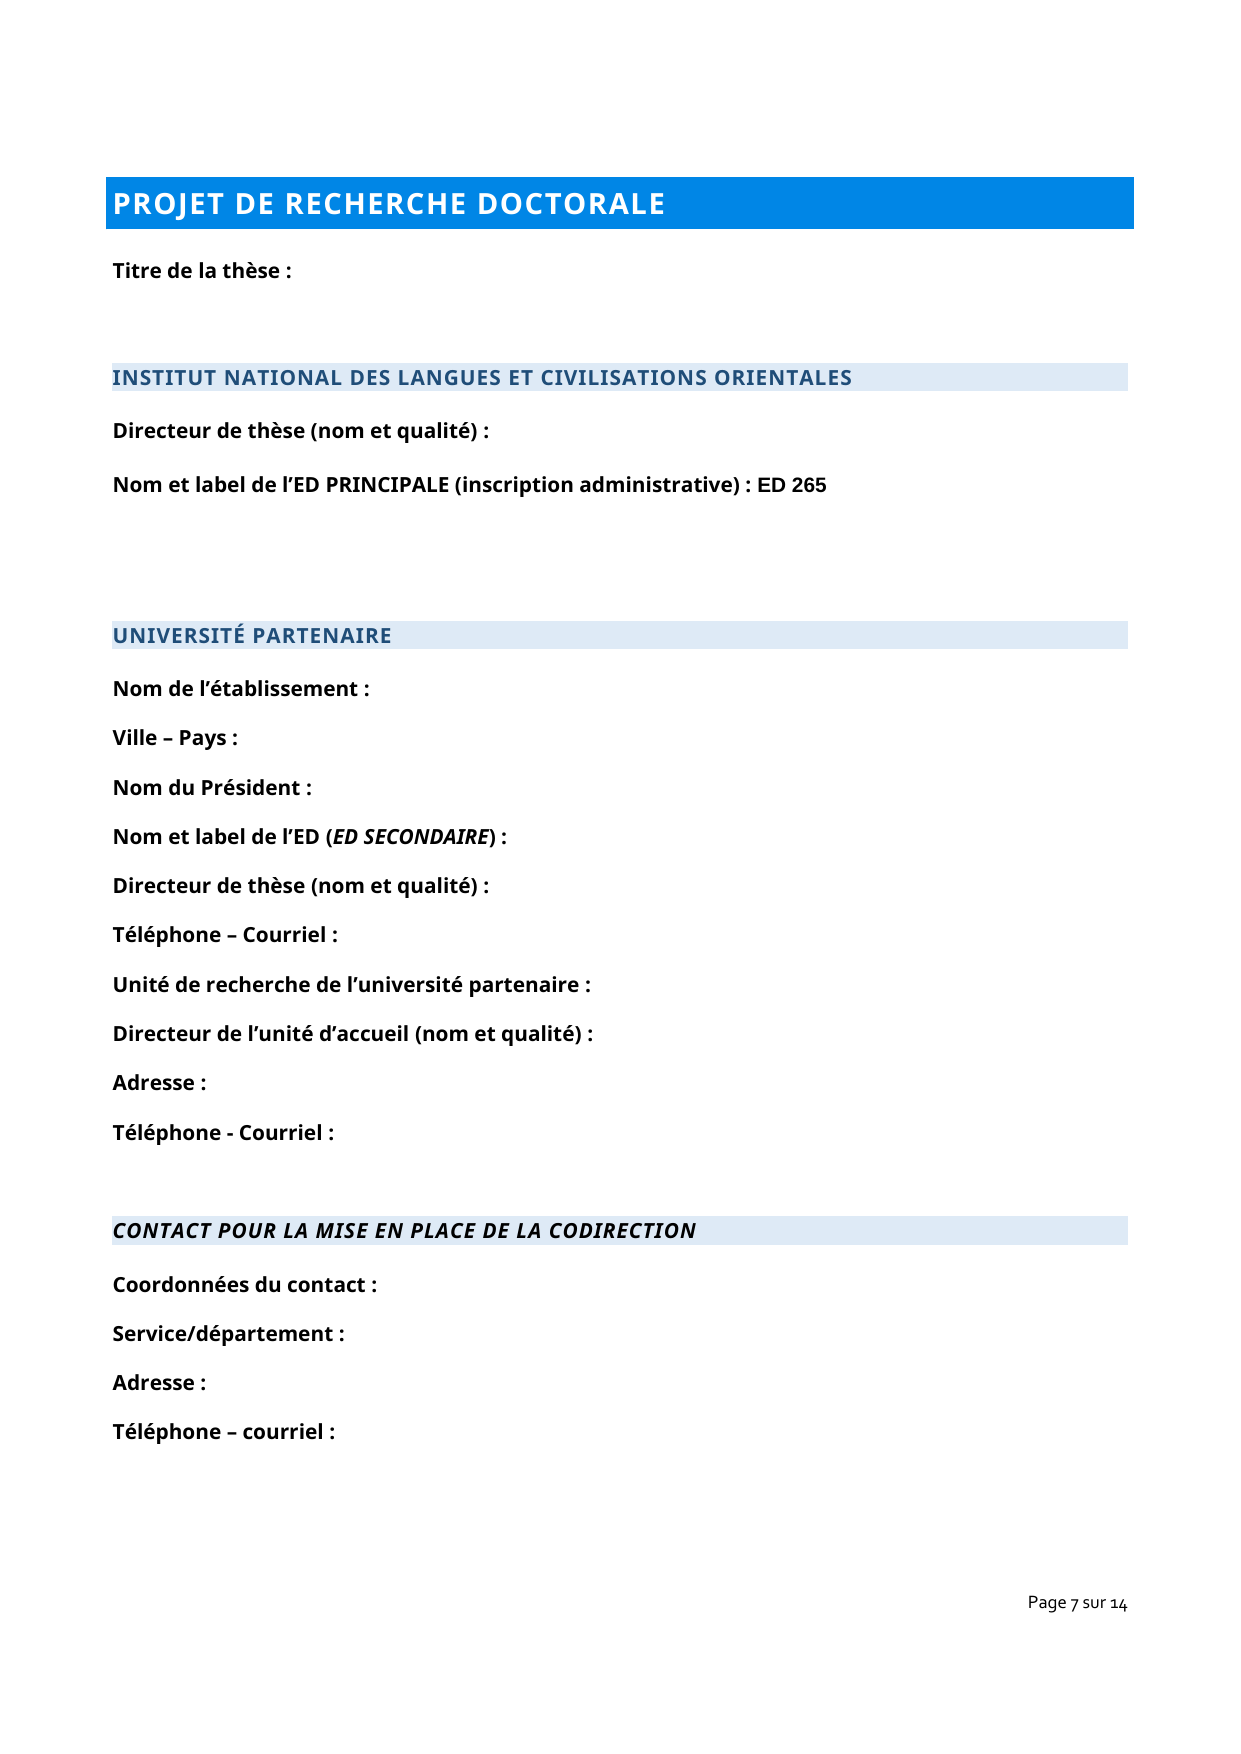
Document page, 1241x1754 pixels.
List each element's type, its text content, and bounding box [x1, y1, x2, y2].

text Directeur de thèse (nom et qualité) : [112, 416, 1131, 445]
text Ville – Pays : [112, 723, 1131, 752]
text Titre de la thèse : [112, 256, 1131, 284]
text Téléphone - Courriel : [112, 1118, 1131, 1146]
text Coordonnées du contact : [112, 1270, 1131, 1298]
text Service/département : [112, 1319, 1131, 1347]
text Nom et label de l’ED (ED SECONDAIRE) : [112, 822, 1131, 851]
text Téléphone – courriel : [112, 1417, 1131, 1446]
text Adresse : [112, 1368, 1131, 1397]
subtitle projet de recherche doctorale [113, 183, 1128, 223]
text Unité de recherche de l’université partenaire : [112, 970, 1131, 998]
text Adresse : [112, 1068, 1131, 1097]
text Institut national des langues et civilisations orientales [112, 363, 1128, 391]
text Téléphone – Courriel : [112, 921, 1131, 949]
text Nom du Président : [112, 773, 1131, 801]
text Directeur de thèse (nom et qualité) : [112, 871, 1131, 900]
text Contact pour la mise en place de la CODIrection [112, 1216, 1128, 1245]
text Directeur de l’unité d’accueil (nom et qualité) : [112, 1019, 1131, 1048]
text Université partenaire [112, 621, 1128, 649]
text Nom de l’établissement : [112, 674, 1131, 703]
text Nom et label de l’ED PRINCIPALE (inscription administrative) : ED 265 [112, 470, 1131, 498]
